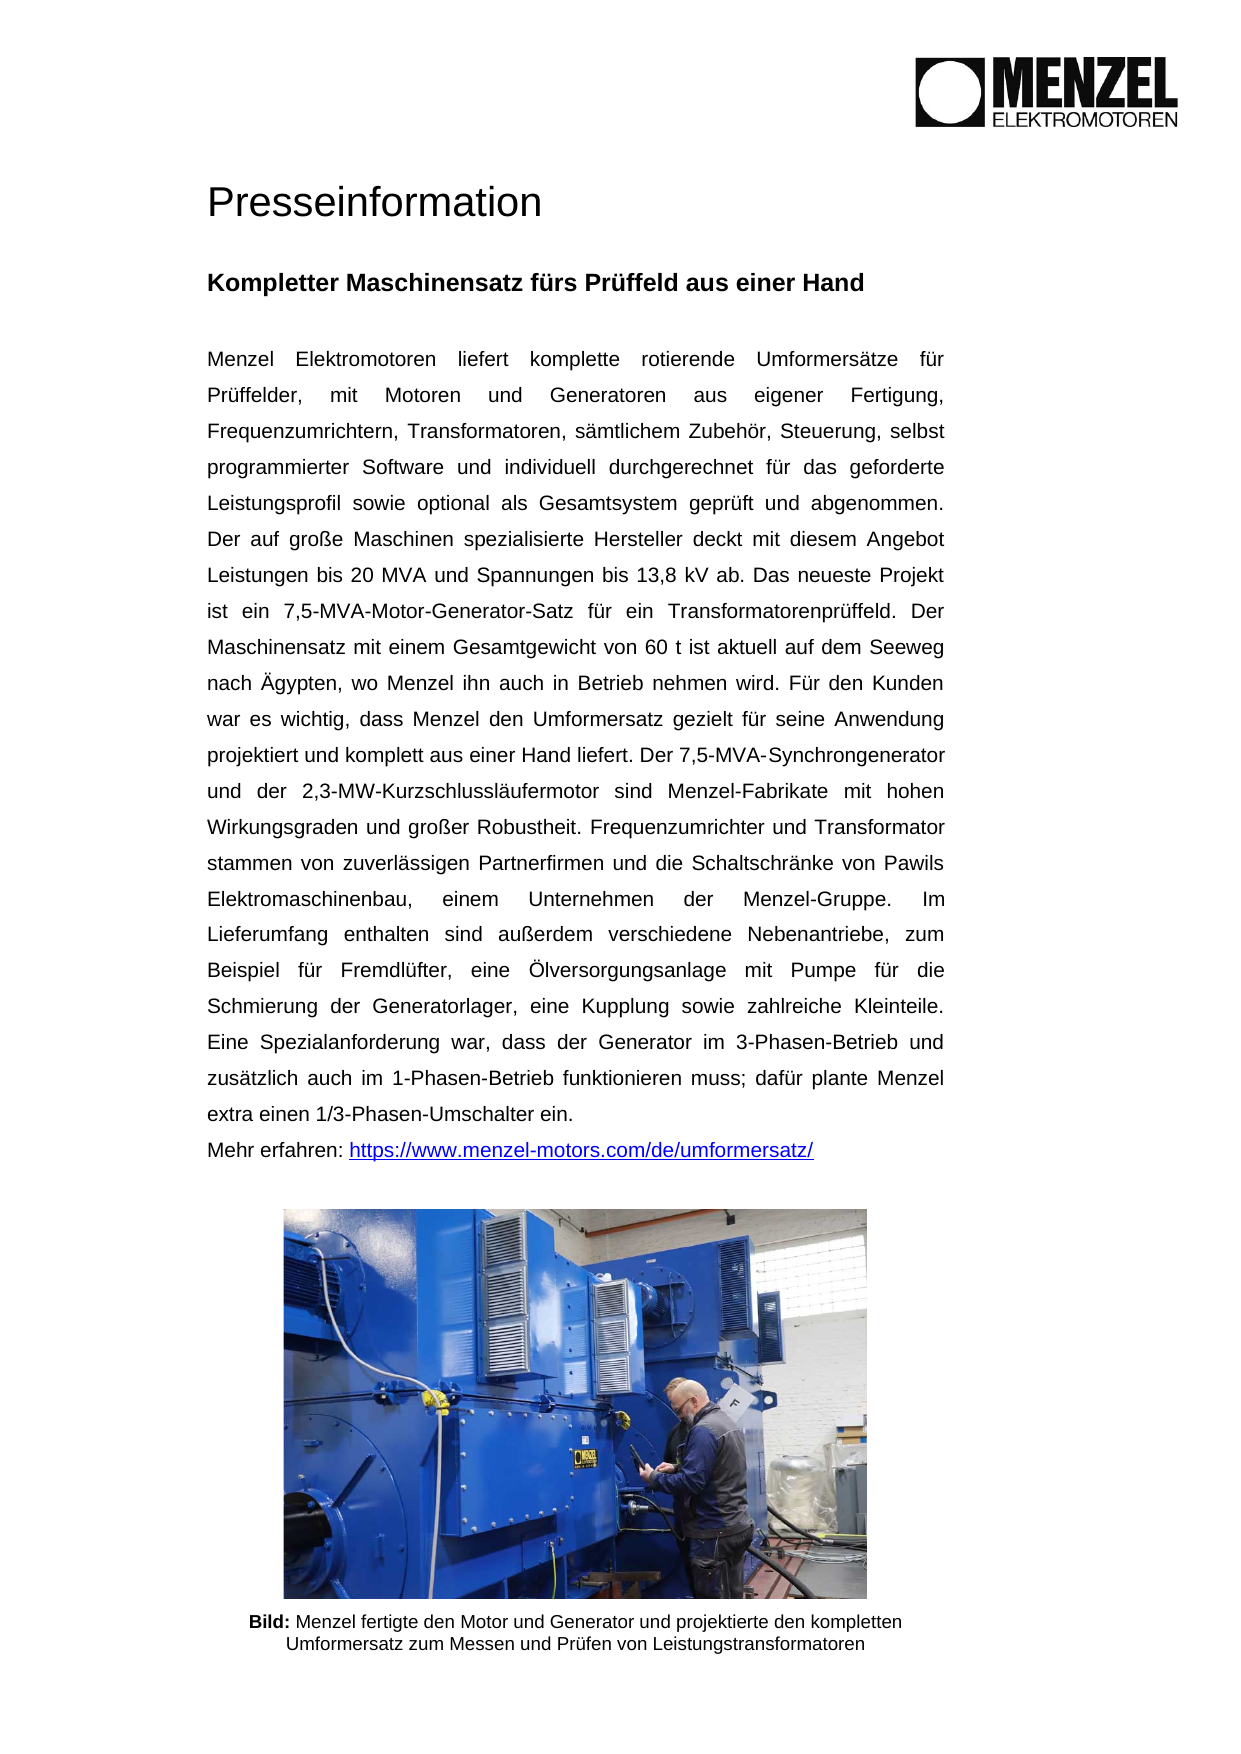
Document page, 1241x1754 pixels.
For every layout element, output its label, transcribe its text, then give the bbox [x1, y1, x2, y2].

picture [915, 57, 1178, 127]
table_cell Bild: Menzel fertigte den Motor und Generator und projektierte den kompletten Umformersatz zum Messen und Prüfen von Leistungstransformatoren [207, 1611, 944, 1654]
text Kompletter Maschinensatz fürs Prüffeld aus einer Hand [207, 268, 945, 297]
text Menzel Elektromotoren liefert komplette rotierende Umformersätze für Prüffelder, mit Motoren und Generatoren aus eigener Fertigung, Frequenzumrichtern, Transformatoren, sämtlichem Zubehör, Steuerung, selbst programmierter Software und individuell durchgerechnet für das geforderte Leistungsprofil sowie optional als Gesamtsystem geprüft und abgenommen. Der auf große Maschinen spezialisierte Hersteller deckt mit diesem Angebot Leistungen bis 20 MVA und Spannungen bis 13,8 kV ab. Das neueste Projekt ist ein 7,5-MVA-Motor-Generator-Satz für ein Transformatorenprüffeld. Der Maschinensatz mit einem Gesamtgewicht von 60 t ist aktuell auf dem Seeweg nach Ägypten, wo Menzel ihn auch in Betrieb nehmen wird. Für den Kunden war es wichtig, dass Menzel den Umformersatz gezielt für seine Anwendung projektiert und komplett aus einer Hand liefert. Der 7,5-MVA-Synchrongenerator und der 2,3-MW-Kurzschlussläufermotor sind Menzel-Fabrikate mit hohen Wirkungsgraden und großer Robustheit. Frequenzumrichter und Transformator stammen von zuverlässigen Partnerfirmen und die Schaltschränke von Pawils Elektromaschinenbau, einem Unternehmen der Menzel-Gruppe. Im Lieferumfang enthalten sind außerdem verschiedene Nebenantriebe, zum Beispiel für Fremdlüfter, eine Ölversorgungsanlage mit Pumpe für die Schmierung der Generatorlager, eine Kupplung sowie zahlreiche Kleinteile. Eine Spezialanforderung war, dass der Generator im 3-Phasen-Betrieb und zusätzlich auch im 1-Phasen-Betrieb funktionieren muss; dafür plante Menzel extra einen 1/3-Phasen-Umschalter ein. [207, 347, 945, 1126]
picture [283, 1209, 867, 1599]
table_header [207, 1210, 944, 1611]
text Mehr erfahren: https://www.menzel-motors.com/de/umformersatz/ [207, 1138, 945, 1162]
text Presseinformation [207, 177, 945, 225]
